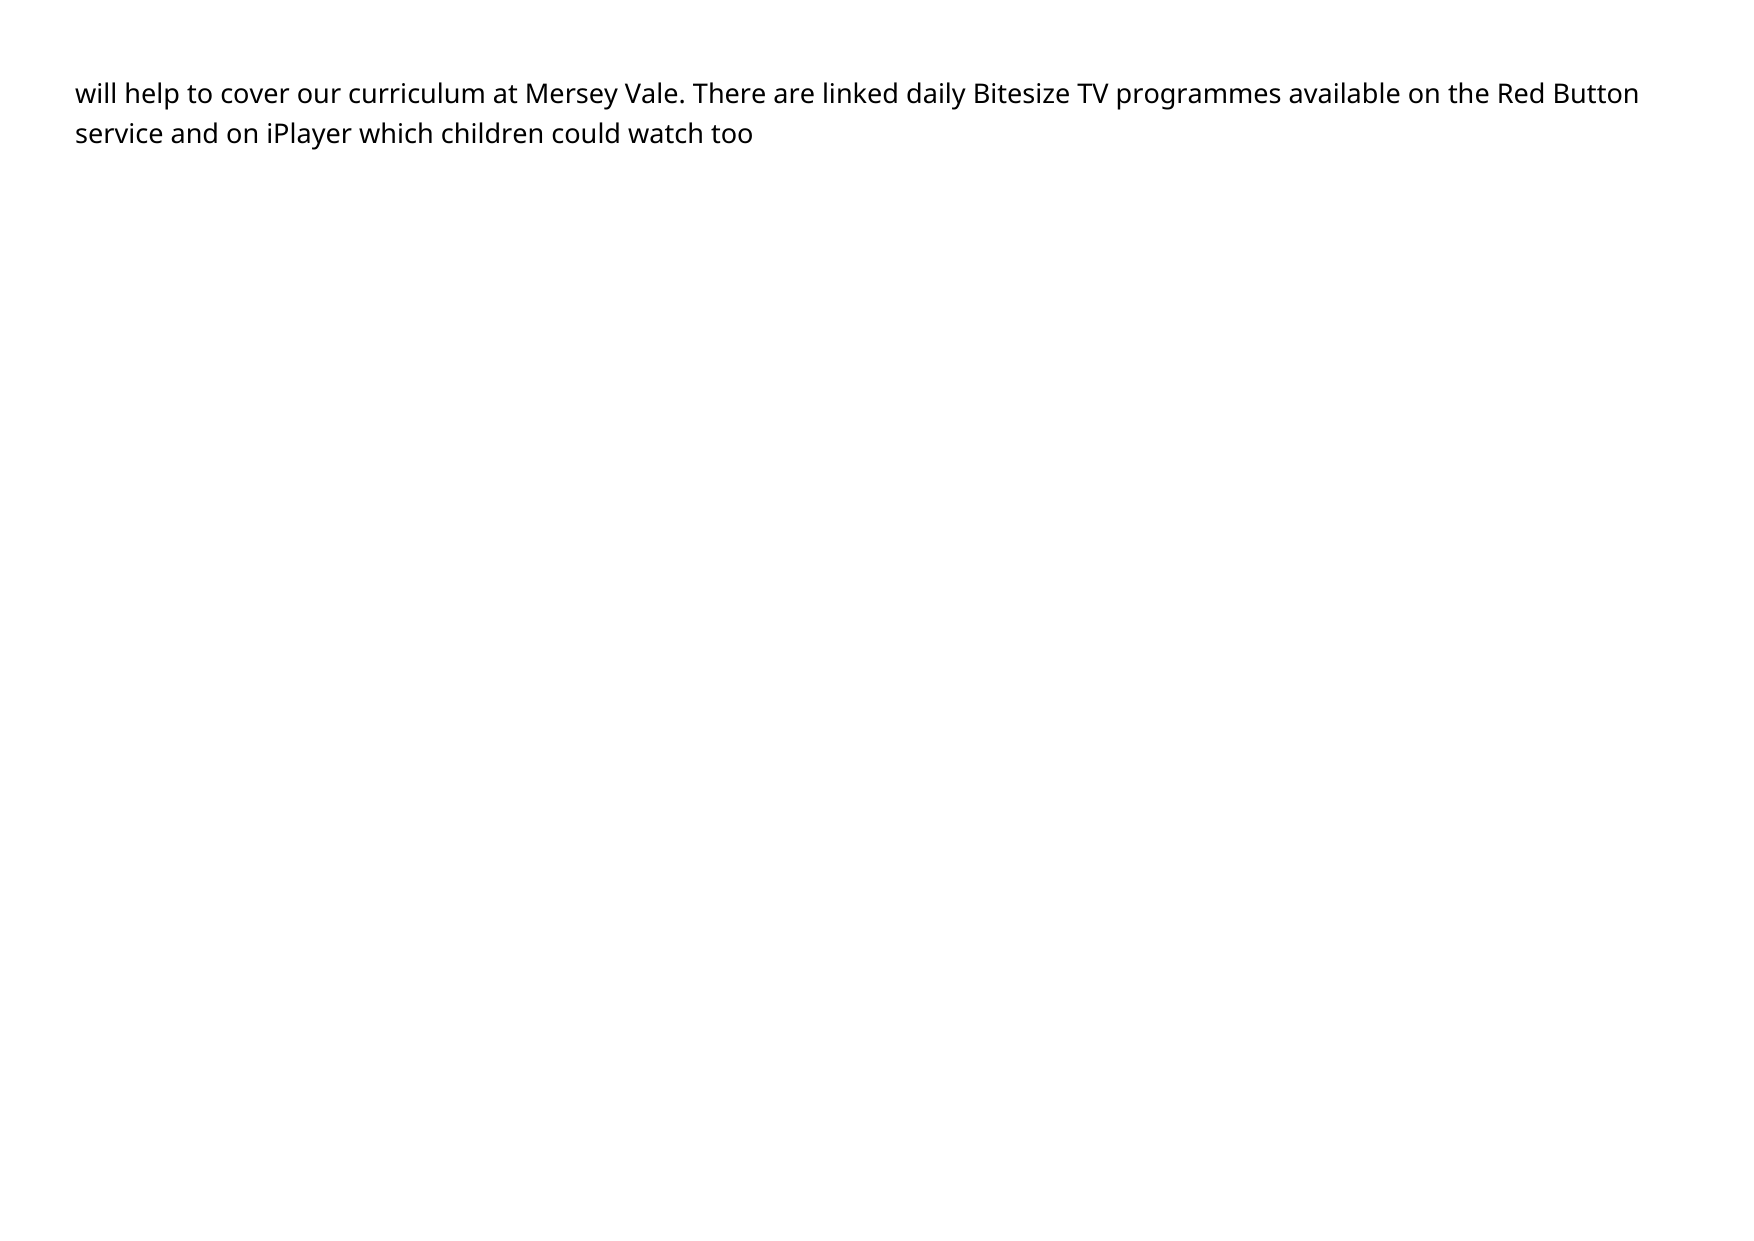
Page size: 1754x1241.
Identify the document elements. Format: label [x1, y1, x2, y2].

text [75, 75, 1679, 151]
